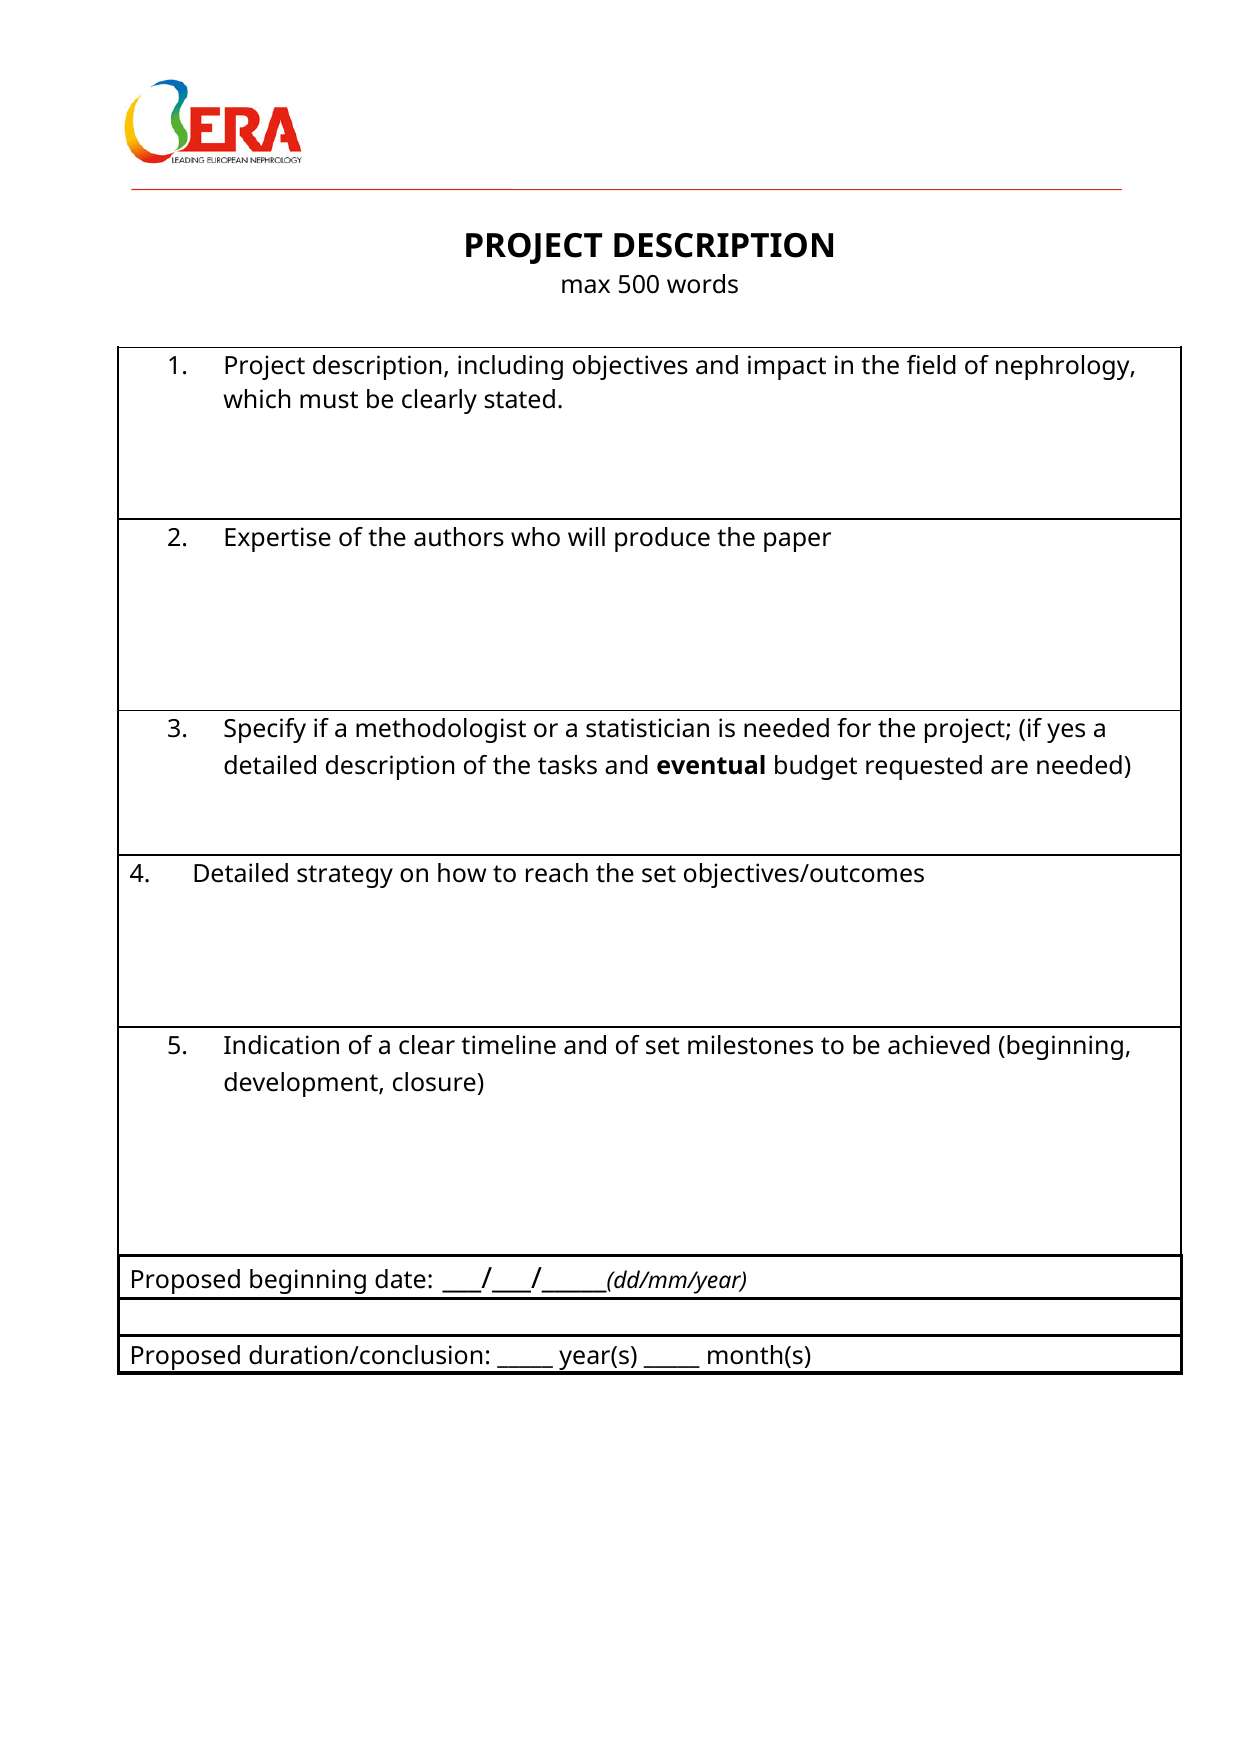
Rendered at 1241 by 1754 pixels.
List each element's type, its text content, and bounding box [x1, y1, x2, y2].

table_cell Specify if a methodologist or a statistician is needed for the project; (if yes a detailed description of the tasks and eventual budget requested are needed) [119, 711, 1180, 854]
table_cell Proposed duration/conclusion: _____ year(s) _____ month(s) [120, 1337, 1180, 1371]
table_cell Project description, including objectives and impact in the field of nephrology, which must be clearly stated. [119, 348, 1180, 518]
table_header PROJECT DESCRIPTION max 500 words [118, 221, 1181, 346]
table_cell Indication of a clear timeline and of set milestones to be achieved (beginning, development, closure) [119, 1028, 1180, 1254]
table_cell Proposed beginning date: ___/___/_____(dd/mm/year) [120, 1257, 1180, 1297]
table_cell Expertise of the authors who will produce the paper [119, 520, 1180, 709]
picture [118, 73, 309, 171]
table_cell [120, 1300, 1180, 1334]
table_cell Detailed strategy on how to reach the set objectives/outcomes [119, 856, 1180, 1026]
